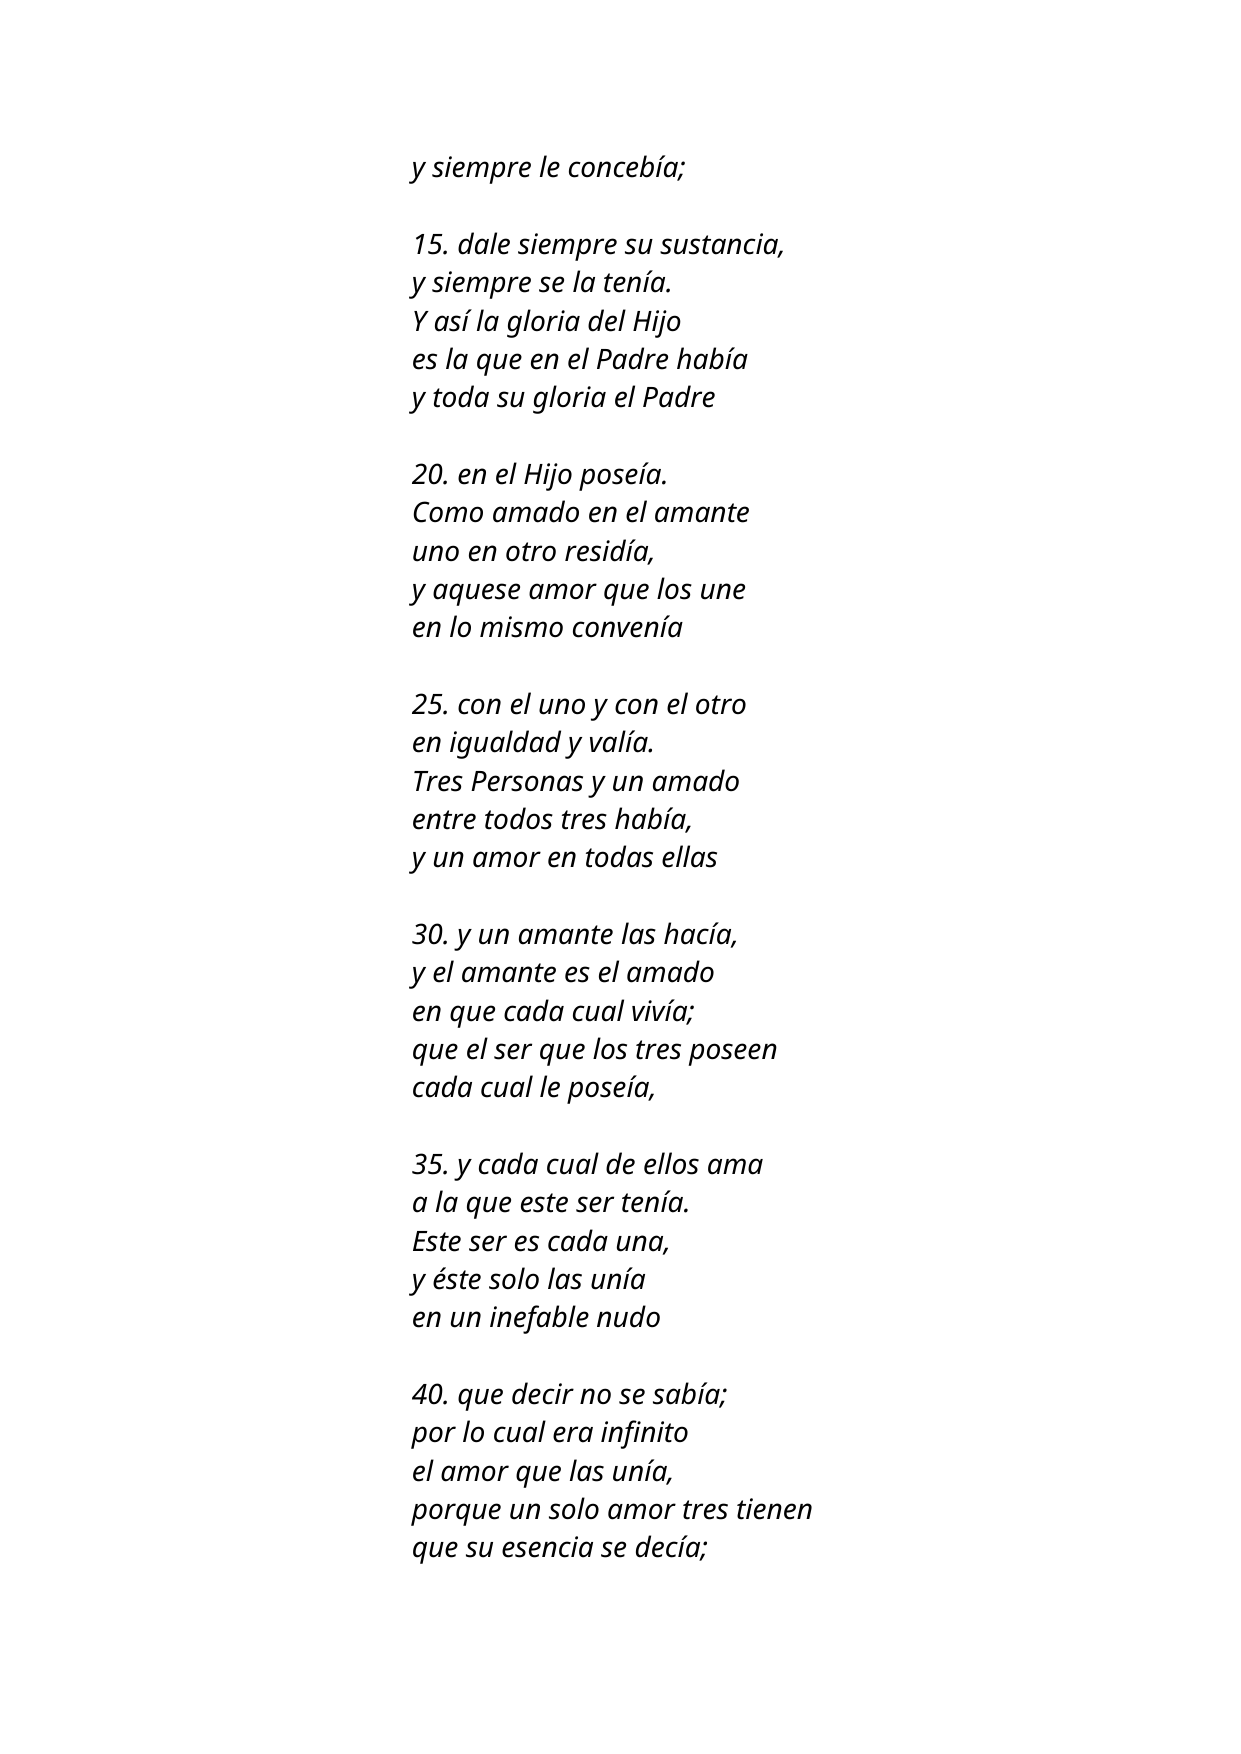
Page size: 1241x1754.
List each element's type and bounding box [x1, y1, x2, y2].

text [412, 148, 1063, 1604]
